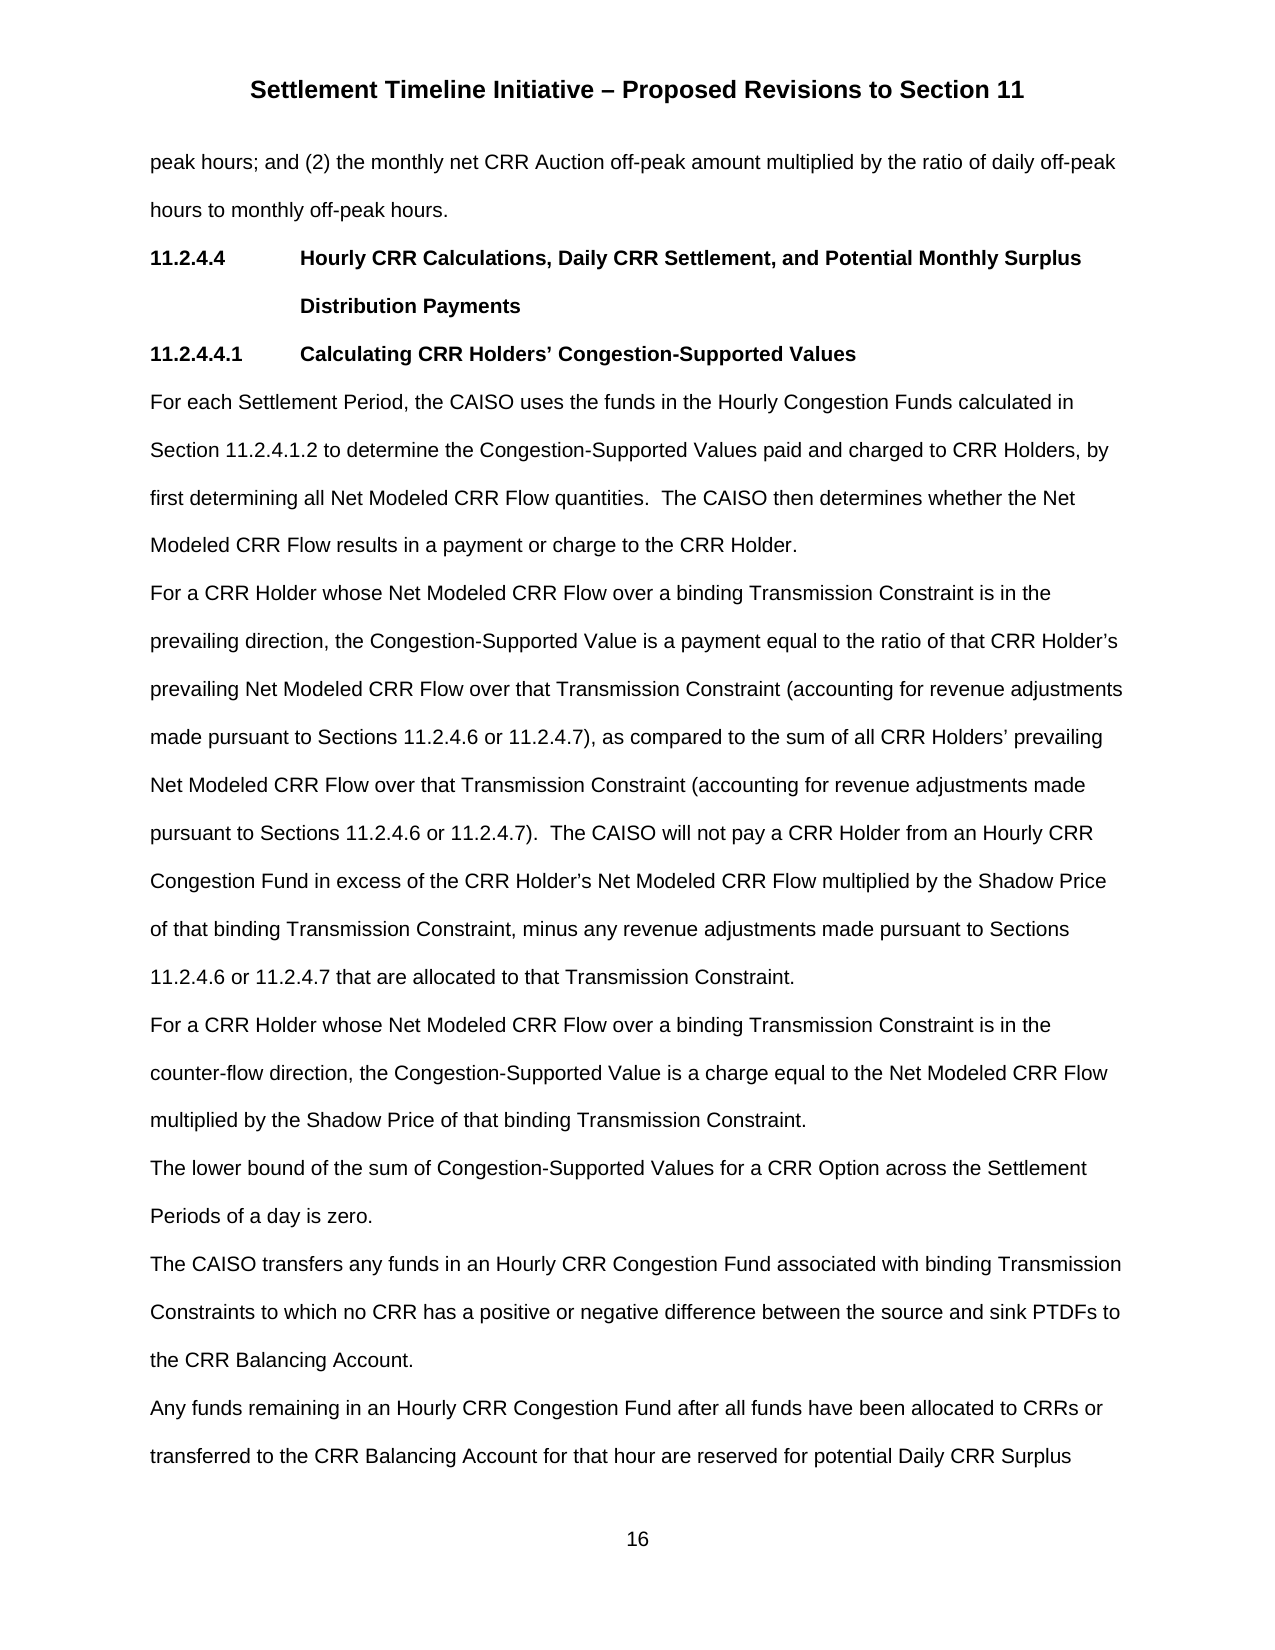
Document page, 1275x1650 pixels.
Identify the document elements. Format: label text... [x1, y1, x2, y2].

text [150, 150, 1125, 222]
text For a CRR Holder whose Net Modeled CRR Flow over a binding Transmission Constraint is in the counter-flow direction, the Congestion-Supported Value is a charge equal to the Net Modeled CRR Flow multiplied by the Shadow Price of that binding Transmission Constraint. [150, 1012, 1125, 1132]
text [150, 1396, 1125, 1468]
text 11.2.4.4.1 Calculating CRR Holders’ Congestion-Supported Values [150, 342, 1125, 366]
text 11.2.4.4 Hourly CRR Calculations, Daily CRR Settlement, and Potential Monthly Surplus Distribution Payments [150, 246, 1125, 318]
text The lower bound of the sum of Congestion-Supported Values for a CRR Option across the Settlement Periods of a day is zero. [150, 1156, 1125, 1228]
text The CAISO transfers any funds in an Hourly CRR Congestion Fund associated with binding Transmission Constraints to which no CRR has a positive or negative difference between the source and sink PTDFs to the CRR Balancing Account. [150, 1252, 1125, 1372]
text For a CRR Holder whose Net Modeled CRR Flow over a binding Transmission Constraint is in the prevailing direction, the Congestion-Supported Value is a payment equal to the ratio of that CRR Holder’s prevailing Net Modeled CRR Flow over that Transmission Constraint (accounting for revenue adjustments made pursuant to Sections 11.2.4.6 or 11.2.4.7), as compared to the sum of all CRR Holders’ prevailing Net Modeled CRR Flow over that Transmission Constraint (accounting for revenue adjustments made pursuant to Sections 11.2.4.6 or 11.2.4.7). The CAISO will not pay a CRR Holder from an Hourly CRR Congestion Fund in excess of the CRR Holder’s Net Modeled CRR Flow multiplied by the Shadow Price of that binding Transmission Constraint, minus any revenue adjustments made pursuant to Sections 11.2.4.6 or 11.2.4.7 that are allocated to that Transmission Constraint. [150, 581, 1125, 988]
text For each Settlement Period, the CAISO uses the funds in the Hourly Congestion Funds calculated in Section 11.2.4.1.2 to determine the Congestion-Supported Values paid and charged to CRR Holders, by first determining all Net Modeled CRR Flow quantities. The CAISO then determines whether the Net Modeled CRR Flow results in a payment or charge to the CRR Holder. [150, 389, 1125, 557]
